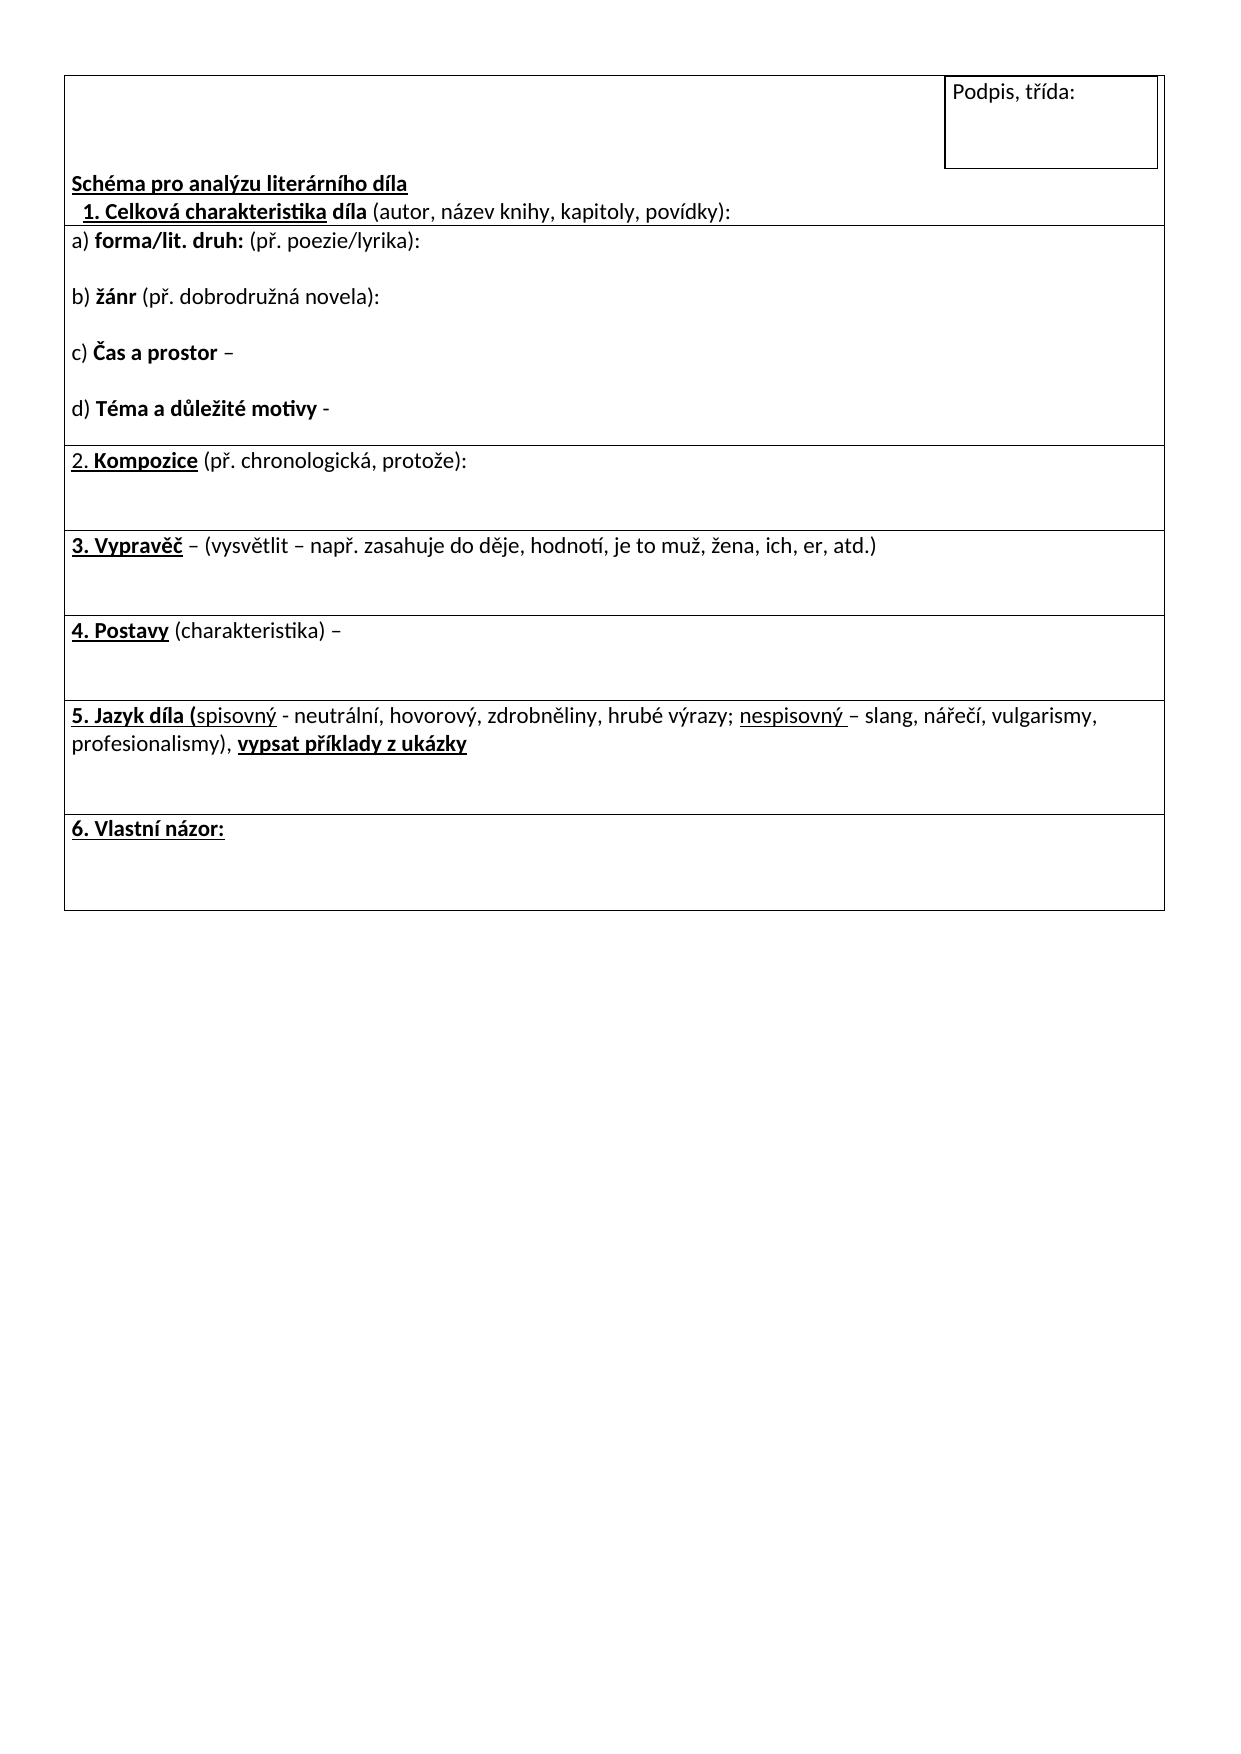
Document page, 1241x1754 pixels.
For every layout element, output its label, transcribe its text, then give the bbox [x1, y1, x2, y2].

table_cell 2. Kompozice (př. chronologická, protože): [65, 446, 1164, 530]
table_cell a) forma/lit. druh: (př. poezie/lyrika): b) žánr (př. dobrodružná novela): c) Čas a prostor – d) Téma a důležité motivy - [65, 226, 1164, 445]
table_cell 6. Vlastní názor: [65, 815, 1164, 910]
table_cell 4. Postavy (charakteristika) – [65, 616, 1164, 700]
table_cell 3. Vypravěč – (vysvětlit – např. zasahuje do děje, hodnotí, je to muž, žena, ich, er, atd.) [65, 531, 1164, 615]
table_cell 5. Jazyk díla (spisovný - neutrální, hovorový, zdrobněliny, hrubé výrazy; nespisovný – slang, nářečí, vulgarismy, profesionalismy), vypsat příklady z ukázky [65, 701, 1164, 813]
table_header Schéma pro analýzu literárního díla 1. Celková charakteristika díla (autor, název knihy, kapitoly, povídky): [65, 76, 1164, 225]
